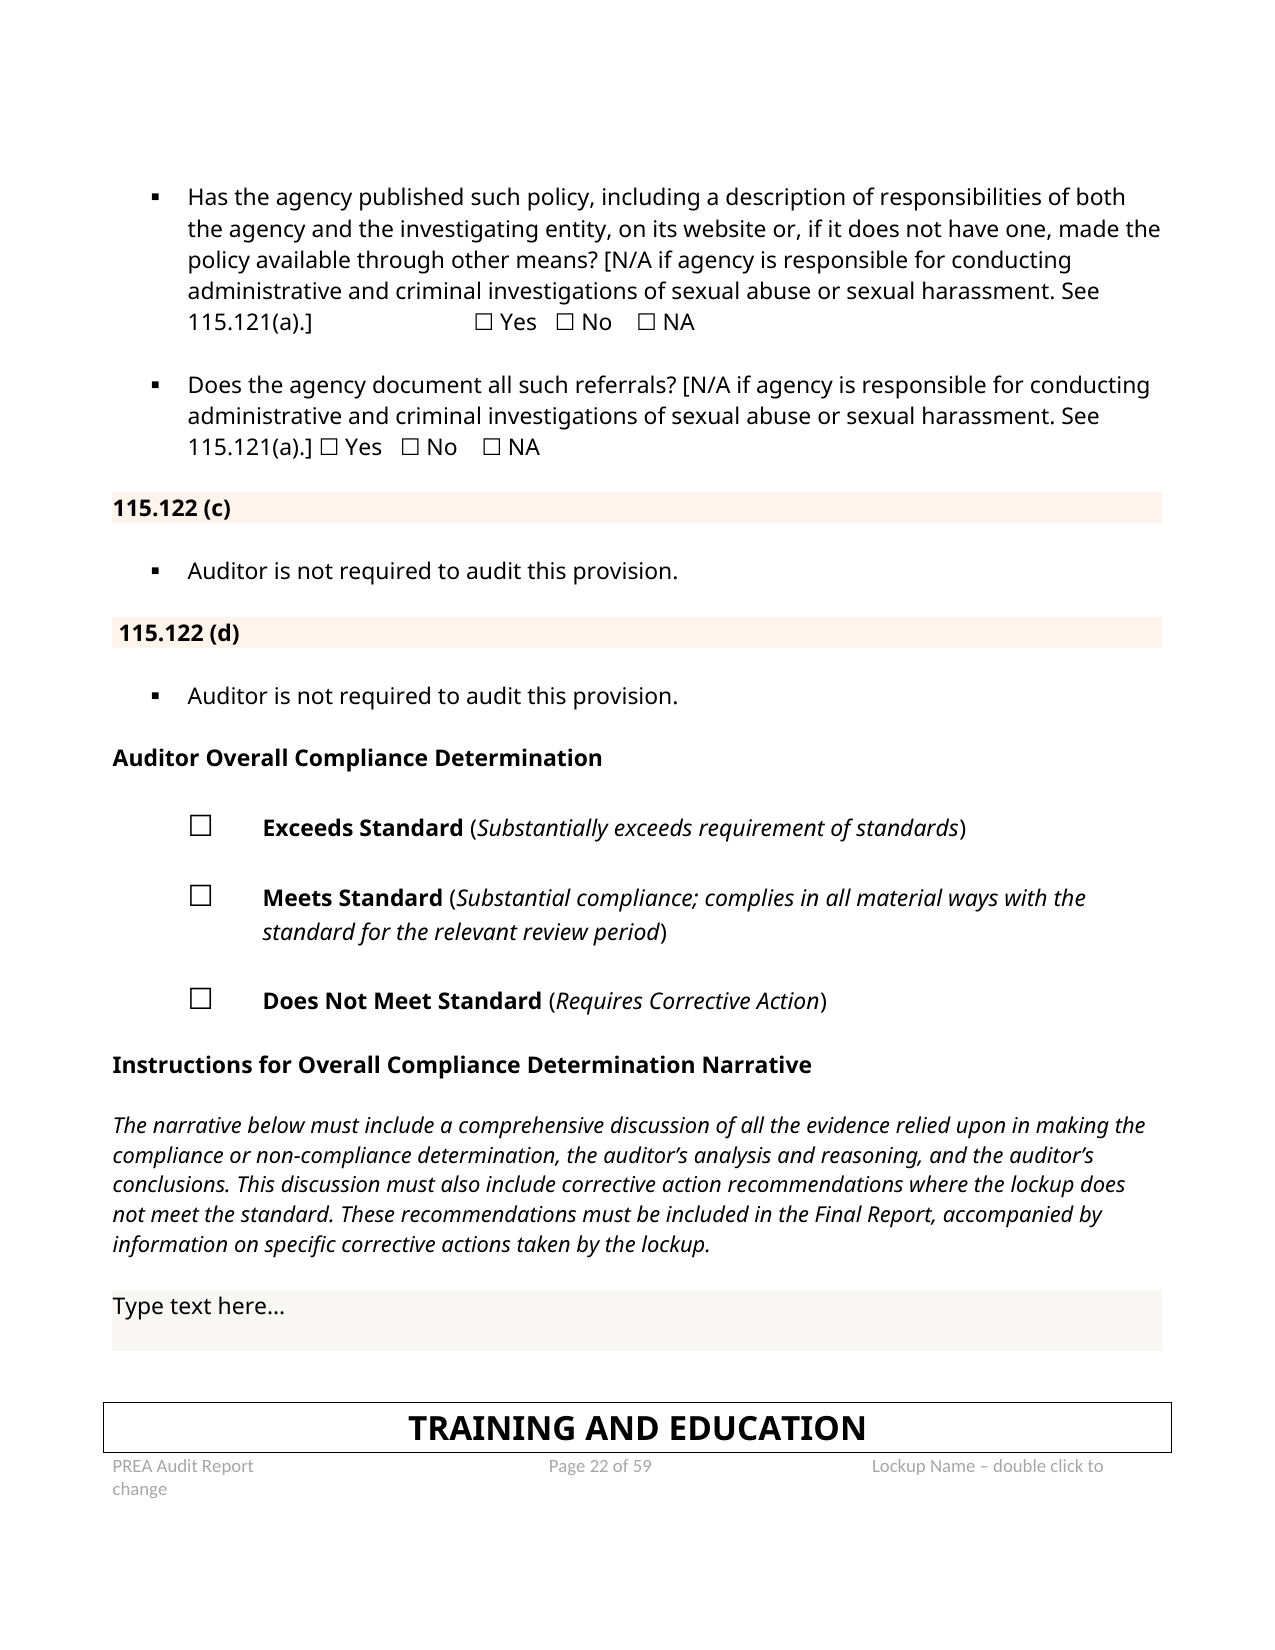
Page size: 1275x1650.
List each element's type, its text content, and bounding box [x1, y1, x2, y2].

text Exceeds Standard (Substantially exceeds requirement of standards) [187, 805, 1162, 844]
text 115.122 (c) [112, 492, 1162, 523]
text TRAINING AND EDUCATION [104, 1403, 1171, 1452]
text Auditor Overall Compliance Determination [112, 742, 1162, 773]
text The narrative below must include a comprehensive discussion of all the evidence relied upon in making the compliance or non-compliance determination, the auditor’s analysis and reasoning, and the auditor’s conclusions. This discussion must also include corrective action recommendations where the lockup does not meet the standard. These recommendations must be included in the Final Report, accompanied by information on specific corrective actions taken by the lockup. [112, 1110, 1162, 1259]
text Meets Standard (Substantial compliance; complies in all material ways with the standard for the relevant review period) [187, 876, 1162, 947]
text Instructions for Overall Compliance Determination Narrative [112, 1049, 1162, 1080]
list Auditor is not required to audit this provision. [150, 680, 1162, 711]
text 115.122 (d) [112, 617, 1162, 648]
text Does Not Meet Standard (Requires Corrective Action) [187, 978, 1162, 1018]
list Has the agency published such policy, including a description of responsibilities of both the agency and the investigating entity, on its website or, if it does not have one, made the policy available through other means? [N/A if agency is responsible for conducting administrative and criminal investigations of sexual abuse or sexual harassment. See 115.121(a).] Yes No NA [150, 181, 1162, 337]
list Does the agency document all such referrals? [N/A if agency is responsible for conducting administrative and criminal investigations of sexual abuse or sexual harassment. See 115.121(a).] Yes No NA [150, 369, 1162, 462]
list Auditor is not required to audit this provision. [150, 555, 1162, 586]
text Type text here… [112, 1290, 1162, 1321]
